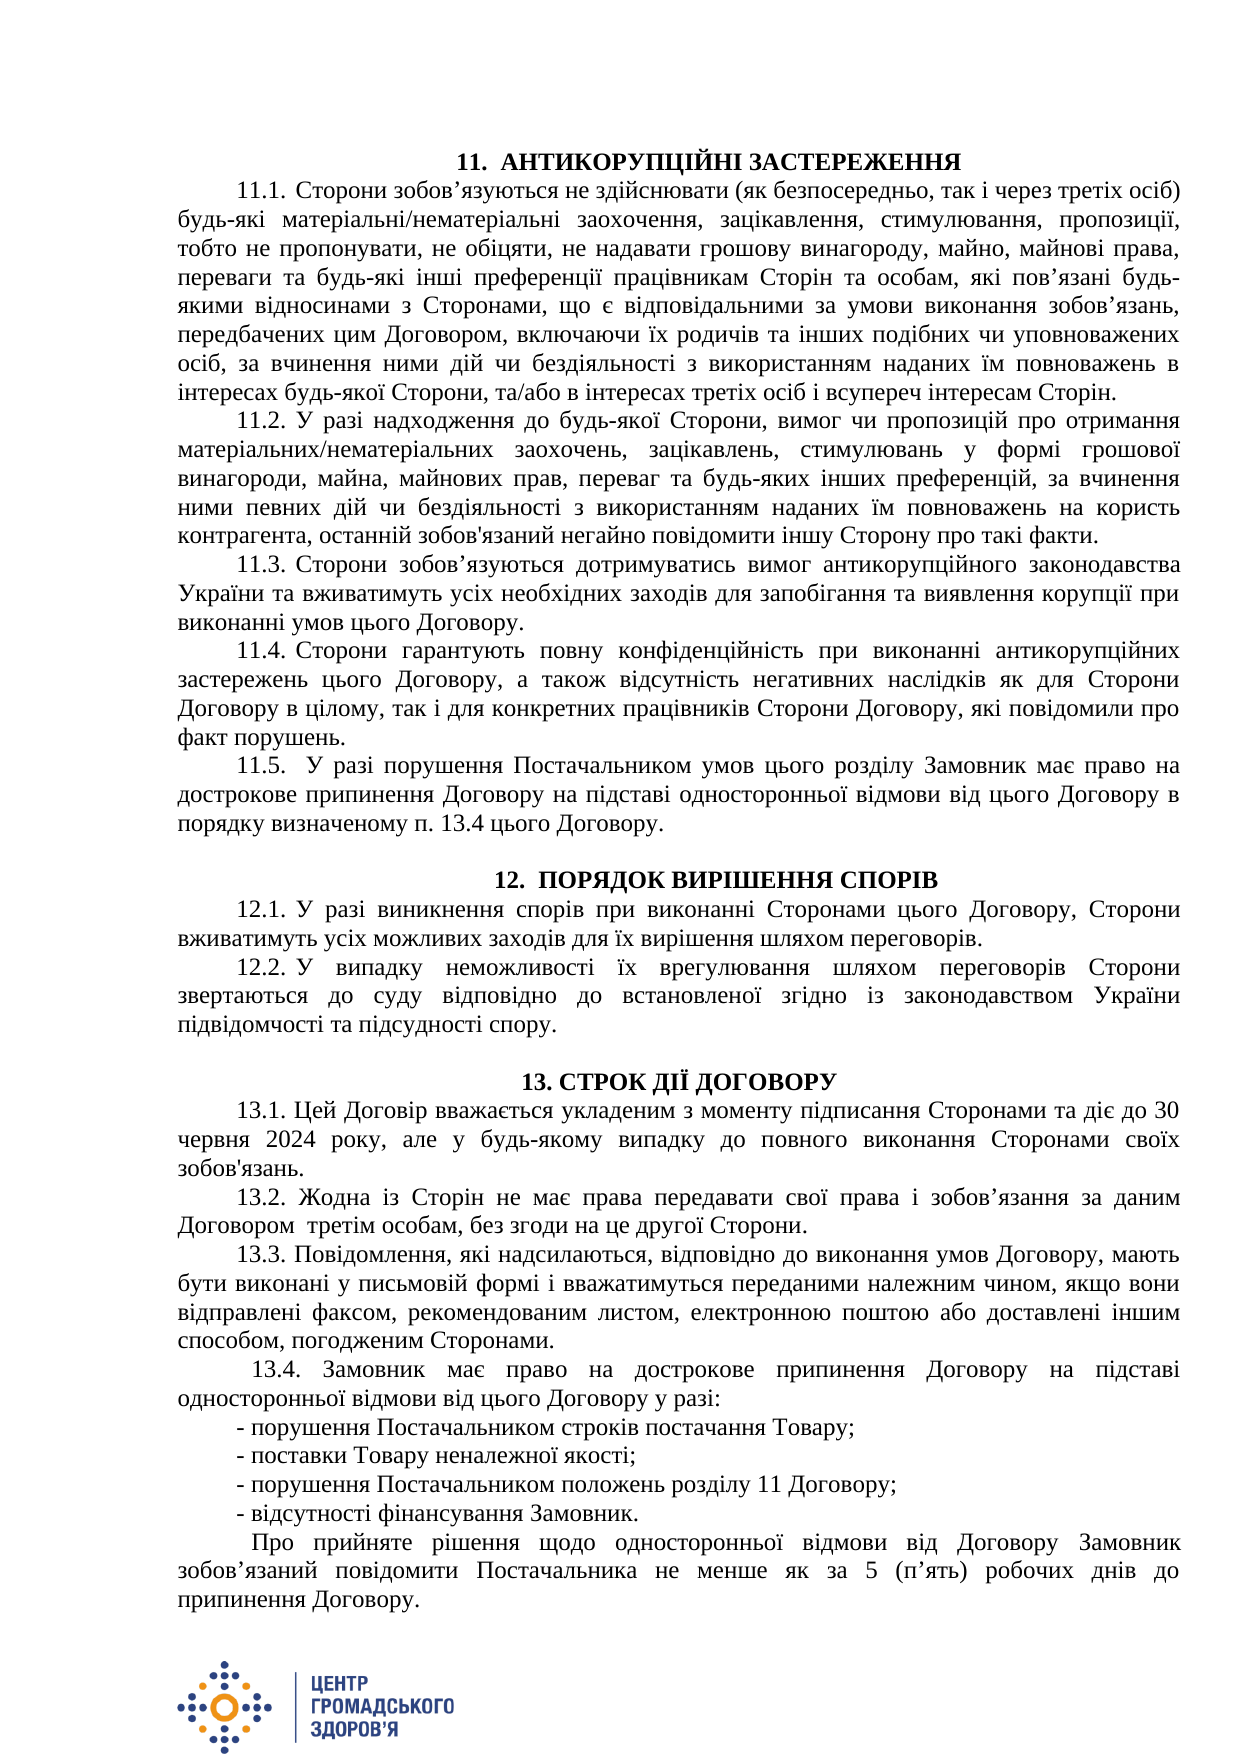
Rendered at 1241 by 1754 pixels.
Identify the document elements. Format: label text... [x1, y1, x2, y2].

list АНТИКОРУПЦІЙНІ ЗАСТЕРЕЖЕННЯ [177, 147, 1181, 176]
list У разі порушення Постачальником умов цього розділу Замовник має право на дострокове припинення Договору на підставі односторонньої відмови від цього Договору в порядку визначеному п. 13.4 цього Договору. [177, 751, 1181, 837]
picture [177, 1661, 454, 1754]
text 13.3. Повідомлення, які надсилаються, відповідно до виконання умов Договору, мають бути виконані у письмовій формі і вважатимуться переданими належним чином, якщо вони відправлені факсом, рекомендованим листом, електронною поштою або доставлені іншим способом, погодженим Сторонами. [177, 1239, 1181, 1354]
list У випадку неможливості їх врегулювання шляхом переговорів Сторони звертаються до суду відповідно до встановленої згідно із законодавством України підвідомчості та підсудності спору. [177, 952, 1181, 1038]
list ПОРЯДОК ВИРIШЕННЯ СПОРIВ [177, 866, 1181, 894]
text - поставки Товару неналежної якості; [177, 1441, 1181, 1469]
text 13.1. Цей Договір вважається укладеним з моменту підписання Сторонами та діє до 30 червня 2024 року, але у будь-якому випадку до повного виконання Сторонами своїх зобов'язань. [177, 1096, 1181, 1182]
text 13.4. Замовник має право на дострокове припинення Договору на підставі односторонньої відмови від цього Договору у разі: [177, 1354, 1181, 1412]
list СТРОК ДIЇ ДОГОВОРУ [177, 1067, 1181, 1096]
text Про прийняте рішення щодо односторонньої відмови від Договору Замовник зобов’язаний повідомити Постачальника не менше як за 5 (п’ять) робочих днів до припинення Договору. [177, 1527, 1181, 1613]
list Сторони гарантують повну конфіденційність при виконанні антикорупційних застережень цього Договору, а також відсутність негативних наслідків як для Сторони Договору в цілому, так і для конкретних працівників Сторони Договору, які повідомили про факт порушень. [177, 636, 1181, 751]
text - порушення Постачальником положень розділу 11 Договору; [177, 1469, 1181, 1498]
list Сторони зобов’язуються дотримуватись вимог антикорупційного законодавства України та вживатимуть усіх необхідних заходів для запобігання та виявлення корупції при виконанні умов цього Договору. [177, 549, 1181, 636]
text 13.2. Жодна із Сторін не має права передавати свої права і зобов’язання за даним Договором третім особам, без згоди на це другої Сторони. [177, 1182, 1181, 1239]
list У разі надходження до будь-якої Сторони, вимог чи пропозицій про отримання матеріальних/нематеріальних заохочень, зацікавлень, стимулювань у формі грошової винагороди, майна, майнових прав, переваг та будь-яких інших преференцій, за вчинення ними певних дій чи бездіяльності з використанням наданих їм повноважень на користь контрагента, останній зобов'язаний негайно повідомити іншу Сторону про такі факти. [177, 406, 1181, 549]
list Сторони зобов’язуються не здійснювати (як безпосередньо, так і через третіх осіб) будь-які матеріальні/нематеріальні заохочення, зацікавлення, стимулювання, пропозиції, тобто не пропонувати, не обіцяти, не надавати грошову винагороду, майно, майнові права, переваги та будь-які інші преференції працівникам Сторін та особам, які пов’язані будь-якими відносинами з Сторонами, що є відповідальними за умови виконання зобов’язань, передбачених цим Договором, включаючи їх родичів та інших подібних чи уповноважених осіб, за вчинення ними дій чи бездіяльності з використанням наданих їм повноважень в інтересах будь-якої Сторони, та/або в інтересах третіх осіб і всупереч інтересам Сторін. [177, 176, 1181, 406]
text - відсутності фінансування Замовник. [177, 1498, 1181, 1527]
text - порушення Постачальником строків постачання Товару; [177, 1412, 1181, 1441]
list У разі виникнення спорів при виконанні Сторонами цього Договору, Сторони вживатимуть усіх можливих заходів для їх вирішення шляхом переговорів. [177, 894, 1181, 952]
